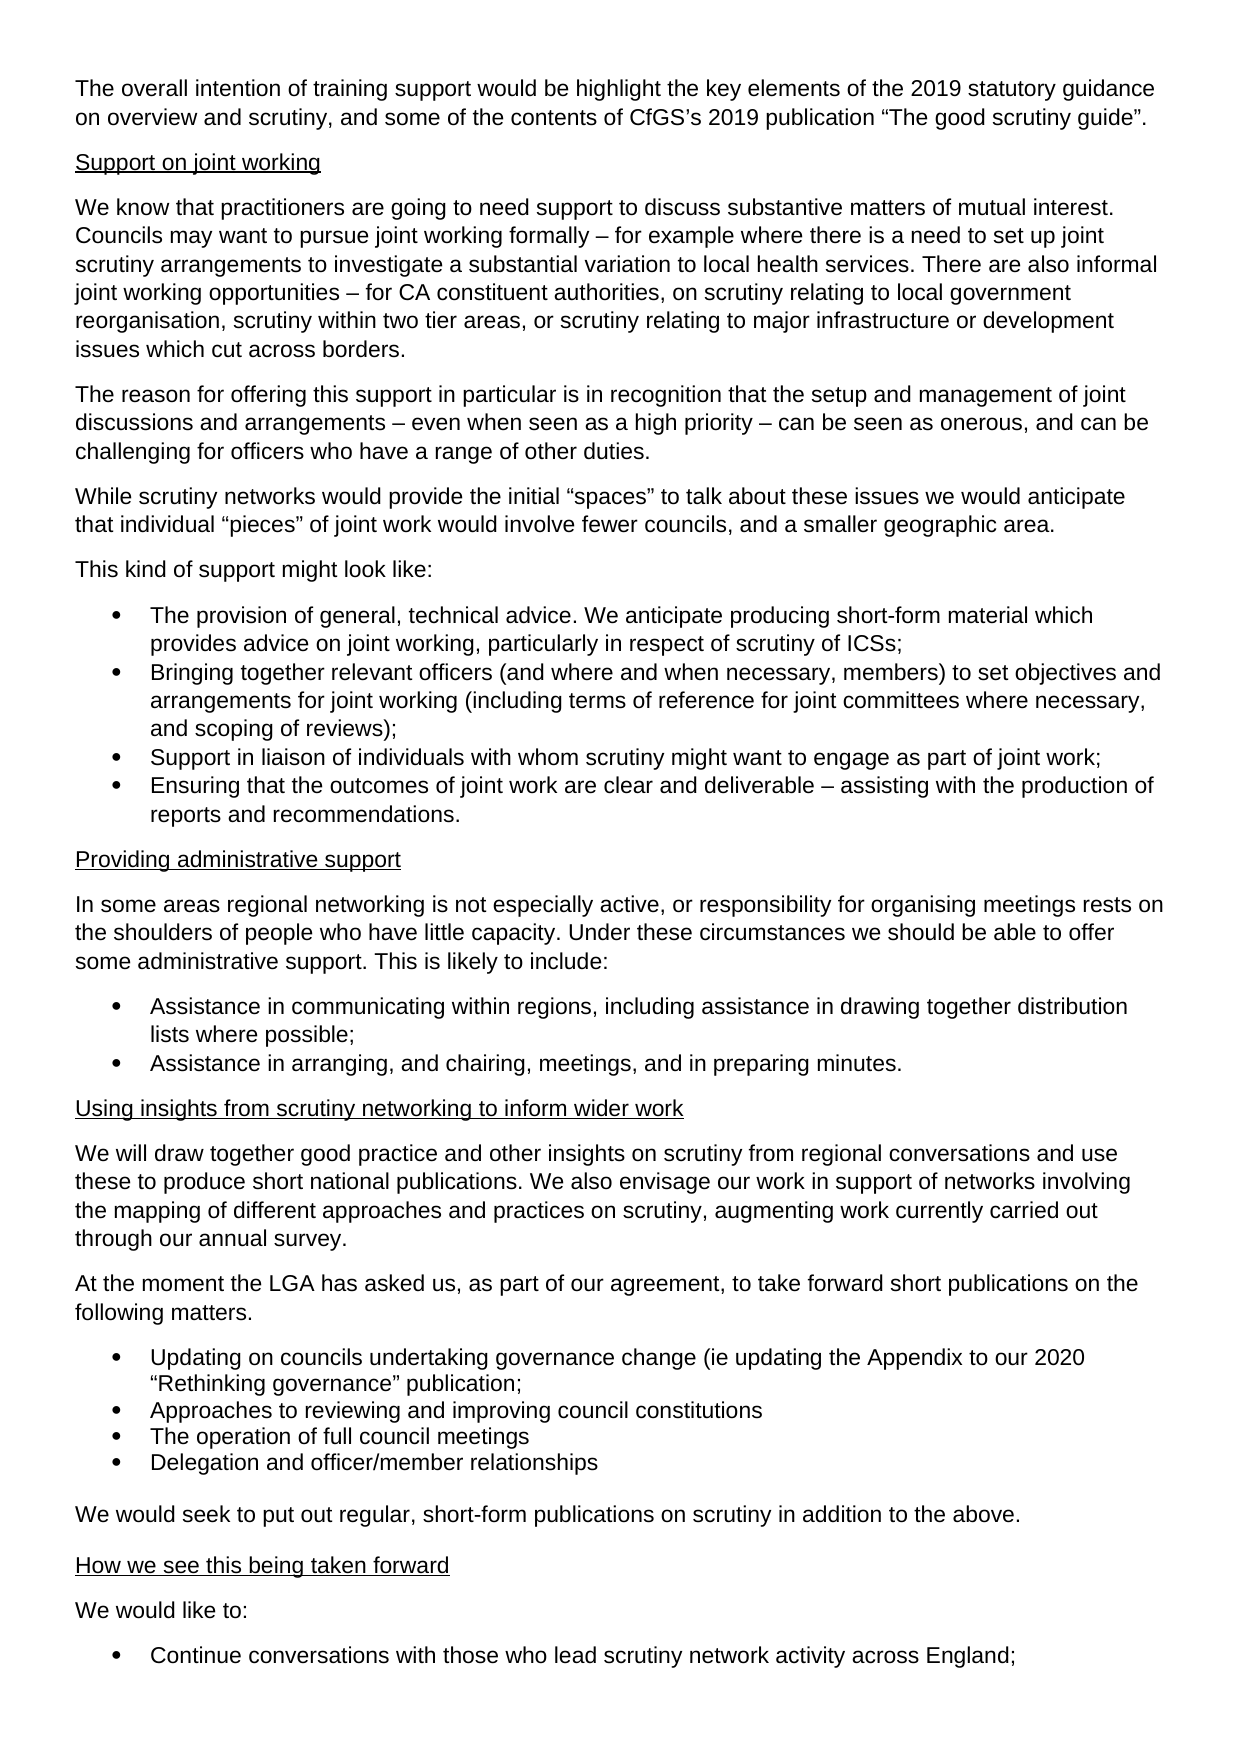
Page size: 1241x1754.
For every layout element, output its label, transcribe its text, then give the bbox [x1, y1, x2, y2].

text In some areas regional networking is not especially active, or responsibility for organising meetings rests on the shoulders of people who have little capacity. Under these circumstances we should be able to offer some administrative support. This is likely to include: [75, 891, 1165, 974]
text This kind of support might look like: [75, 556, 1165, 583]
text Providing administrative support [75, 846, 1165, 872]
text We would like to: [75, 1597, 1165, 1623]
text Support on joint working [75, 148, 1165, 175]
list Support in liaison of individuals with whom scrutiny might want to engage as part of joint work; [112, 744, 1165, 770]
text How we see this being taken forward [75, 1552, 1165, 1578]
list The provision of general, technical advice. We anticipate producing short-form material which provides advice on joint working, particularly in respect of scrutiny of ICSs; [112, 602, 1165, 656]
text We know that practitioners are going to need support to discuss substantive matters of mutual interest. Councils may want to pursue joint working formally – for example where there is a need to set up joint scrutiny arrangements to investigate a substantial variation to local health services. There are also informal joint working opportunities – for CA constituent authorities, on scrutiny relating to local government reorganisation, scrutiny within two tier areas, or scrutiny relating to major infrastructure or development issues which cut across borders. [75, 194, 1165, 362]
text The overall intention of training support would be highlight the key elements of the 2019 statutory guidance on overview and scrutiny, and some of the contents of CfGS’s 2019 publication “The good scrutiny guide”. [75, 75, 1165, 130]
list Ensuring that the outcomes of joint work are clear and deliverable – assisting with the production of reports and recommendations. [112, 772, 1165, 827]
list Delegation and officer/member relationships [112, 1449, 1165, 1476]
text We would seek to put out regular, short-form publications on scrutiny in addition to the above. [75, 1501, 1165, 1527]
list Updating on councils undertaking governance change (ie updating the Appendix to our 2020 “Rethinking governance” publication; [112, 1344, 1165, 1397]
list Assistance in communicating within regions, including assistance in drawing together distribution lists where possible; [112, 993, 1165, 1048]
text While scrutiny networks would provide the initial “spaces” to talk about these issues we would anticipate that individual “pieces” of joint work would involve fewer councils, and a smaller geographic area. [75, 483, 1165, 538]
list The operation of full council meetings [112, 1423, 1165, 1449]
list Bringing together relevant officers (and where and when necessary, members) to set objectives and arrangements for joint working (including terms of reference for joint committees where necessary, and scoping of reviews); [112, 658, 1165, 742]
text We will draw together good practice and other insights on scrutiny from regional conversations and use these to produce short national publications. We also envisage our work in support of networks involving the mapping of different approaches and practices on scrutiny, augmenting work currently carried out through our annual survey. [75, 1140, 1165, 1252]
list Approaches to reviewing and improving council constitutions [112, 1397, 1165, 1423]
text The reason for offering this support in particular is in recognition that the setup and management of joint discussions and arrangements – even when seen as a high priority – can be seen as onerous, and can be challenging for officers who have a range of other duties. [75, 381, 1165, 464]
list Continue conversations with those who lead scrutiny network activity across England; [112, 1642, 1165, 1668]
text Using insights from scrutiny networking to inform wider work [75, 1095, 1165, 1121]
list Assistance in arranging, and chairing, meetings, and in preparing minutes. [112, 1050, 1165, 1076]
text At the moment the LGA has asked us, as part of our agreement, to take forward short publications on the following matters. [75, 1270, 1165, 1325]
